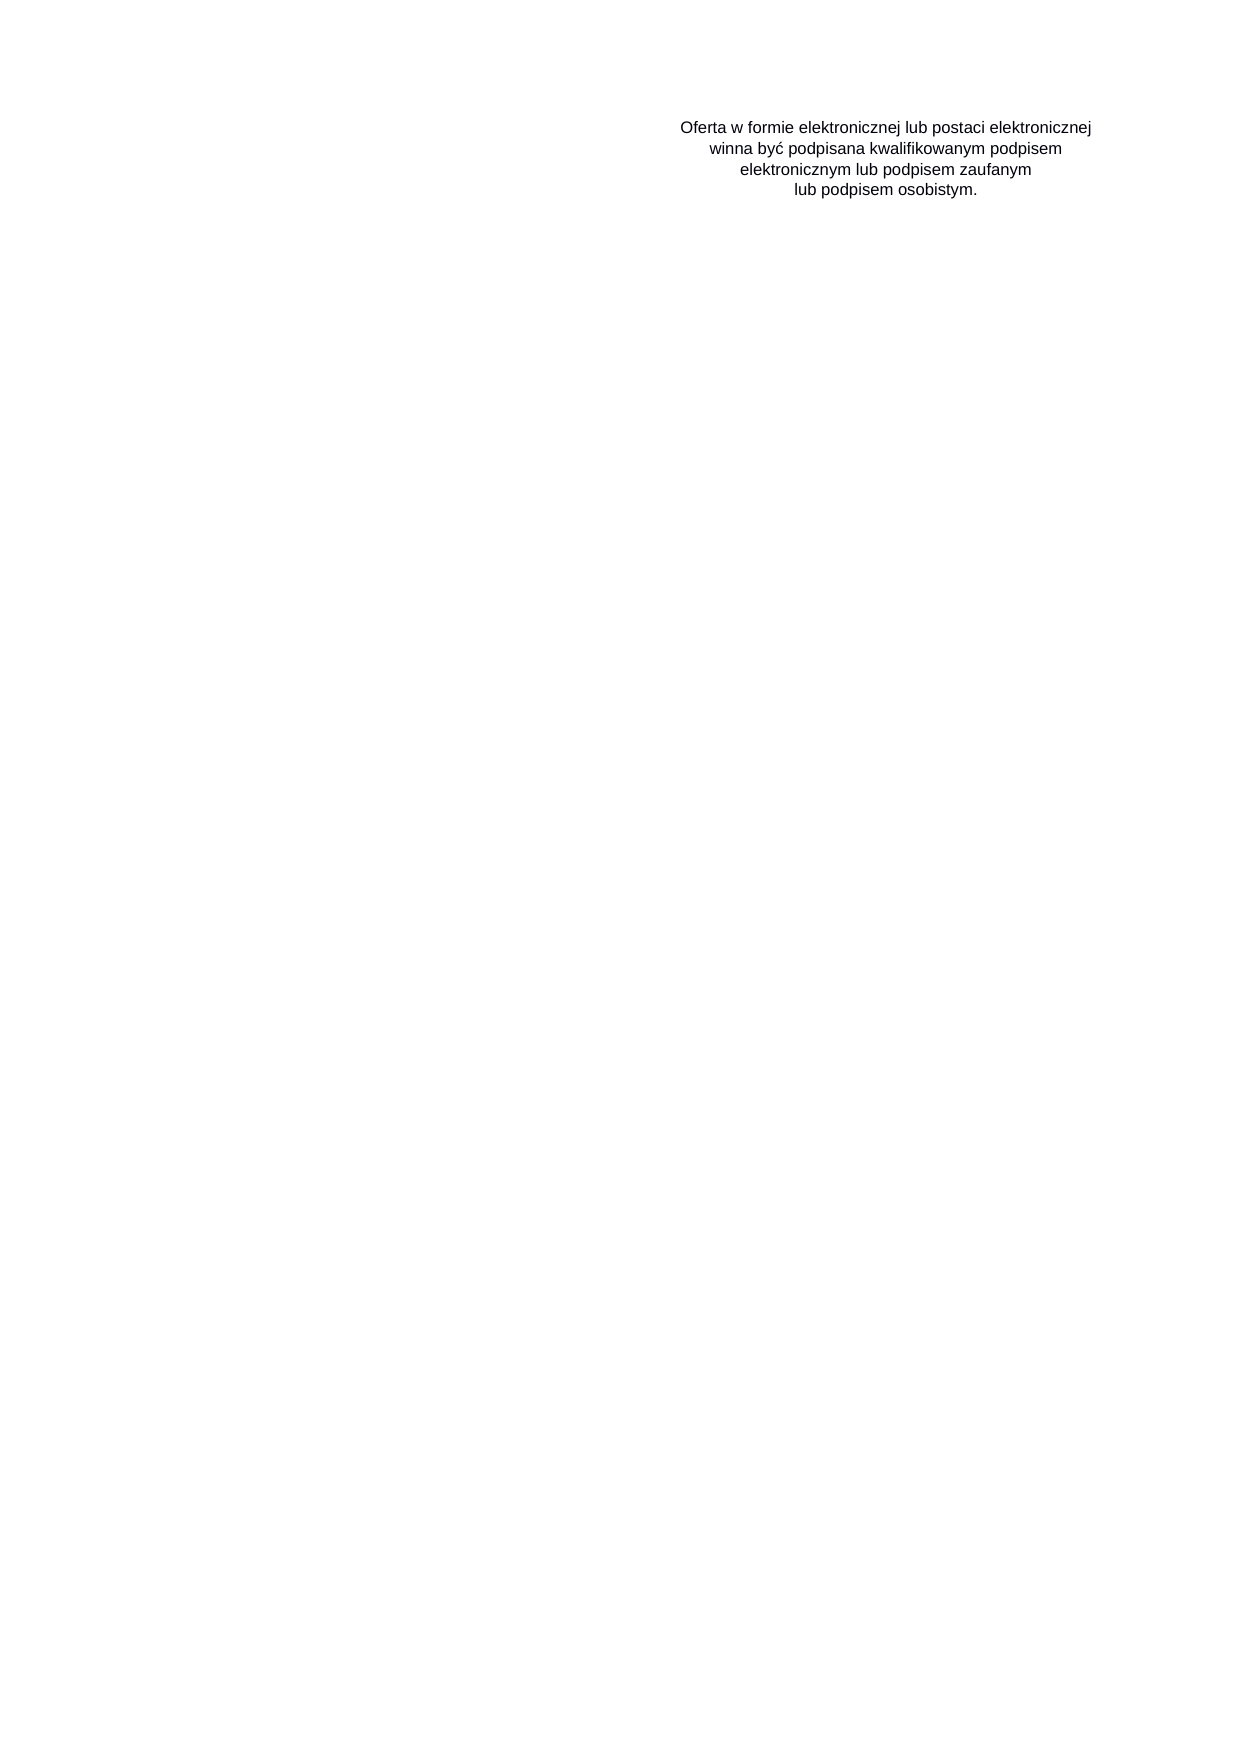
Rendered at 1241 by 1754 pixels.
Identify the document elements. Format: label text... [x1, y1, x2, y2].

text lub podpisem osobistym. [679, 180, 1093, 199]
text Oferta w formie elektronicznej lub postaci elektronicznej winna być podpisana kwalifikowanym podpisem elektronicznym lub podpisem zaufanym [679, 118, 1093, 179]
